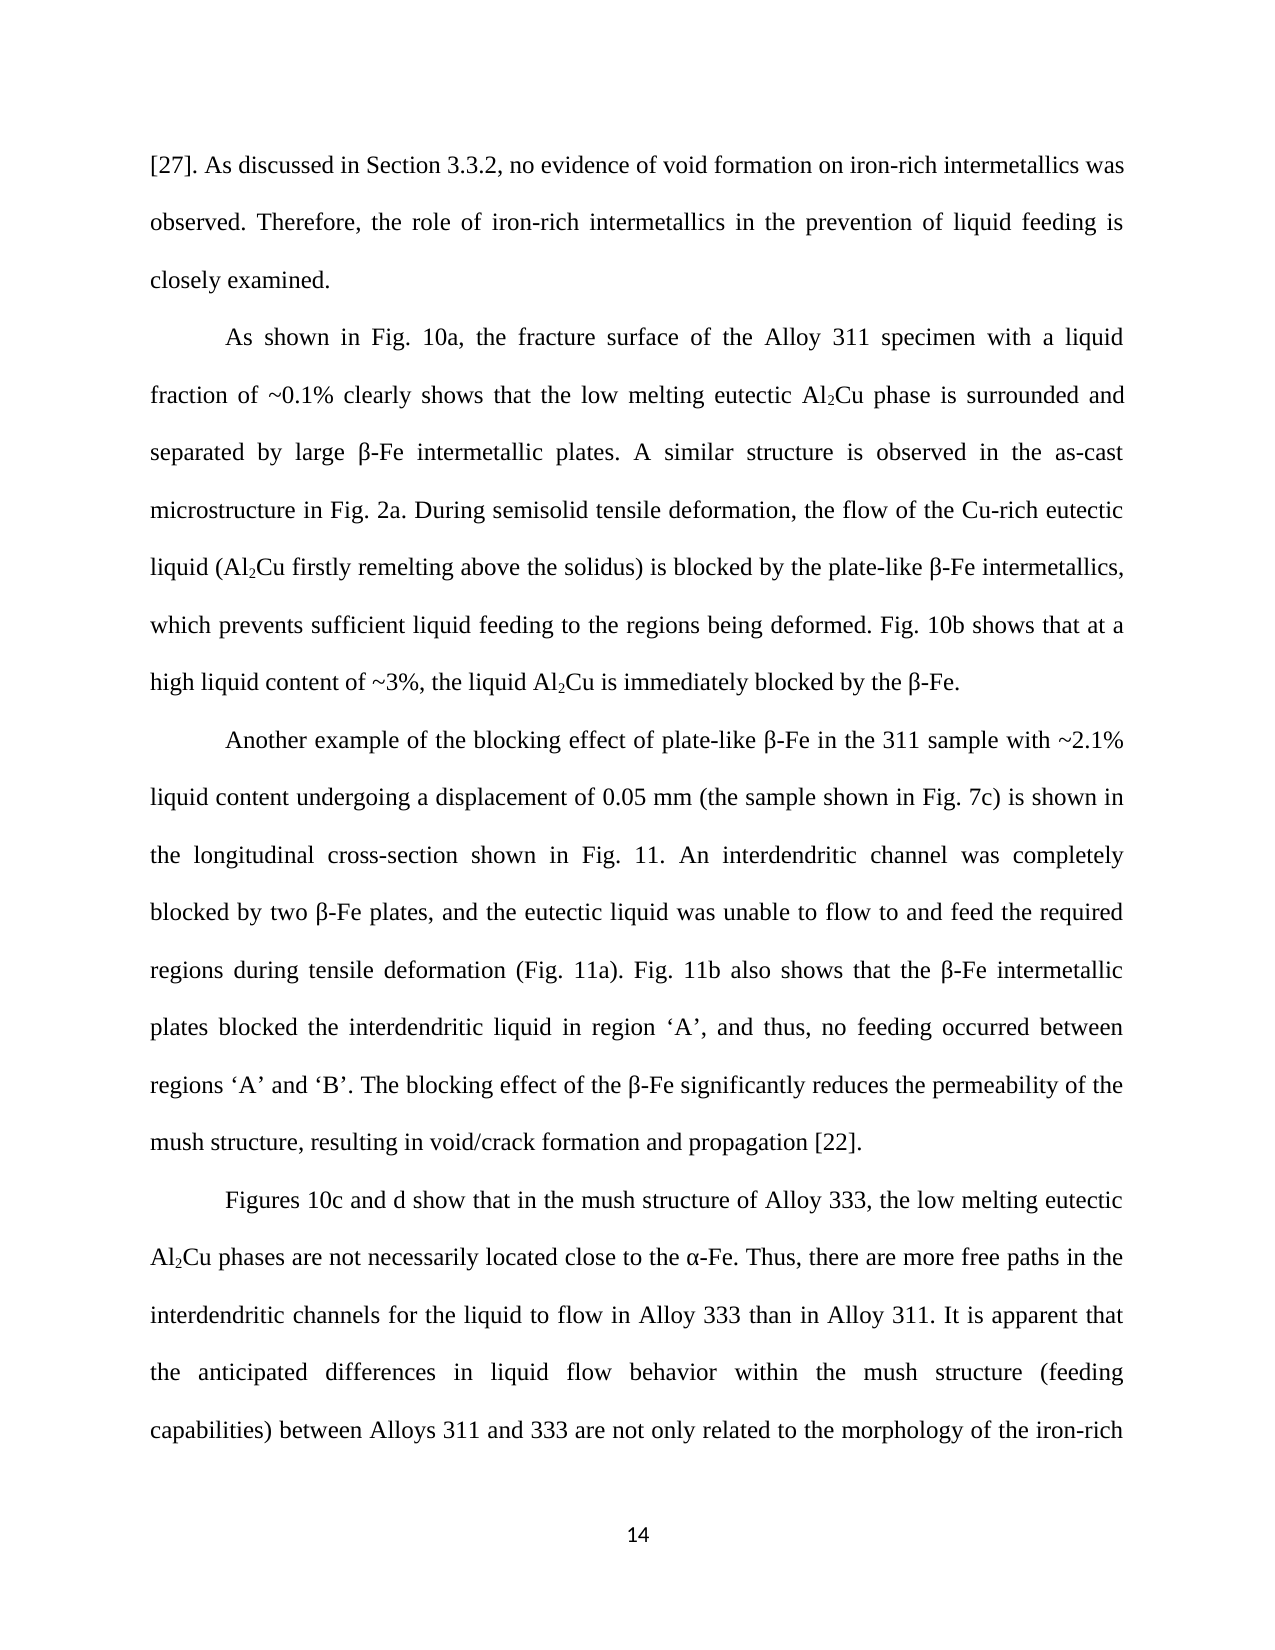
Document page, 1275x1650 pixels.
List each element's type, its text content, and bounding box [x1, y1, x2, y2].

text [150, 150, 1125, 294]
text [150, 1185, 1125, 1444]
text As shown in Fig. 10a, the fracture surface of the Alloy 311 specimen with a liquid fraction of ~0.1% clearly shows that the low melting eutectic Al2Cu phase is surrounded and separated by large β-Fe intermetallic plates. A similar structure is observed in the as-cast microstructure in Fig. 2a. During semisolid tensile deformation, the flow of the Cu-rich eutectic liquid (Al2Cu firstly remelting above the solidus) is blocked by the plate-like β-Fe intermetallics, which prevents sufficient liquid feeding to the regions being deformed. Fig. 10b shows that at a high liquid content of ~3%, the liquid Al2Cu is immediately blocked by the β-Fe. [150, 322, 1125, 696]
text Another example of the blocking effect of plate-like β-Fe in the 311 sample with ~2.1% liquid content undergoing a displacement of 0.05 mm (the sample shown in Fig. 7c) is shown in the longitudinal cross-section shown in Fig. 11. An interdendritic channel was completely blocked by two β-Fe plates, and the eutectic liquid was unable to flow to and feed the required regions during tensile deformation (Fig. 11a). Fig. 11b also shows that the β-Fe intermetallic plates blocked the interdendritic liquid in region ‘A’, and thus, no feeding occurred between regions ‘A’ and ‘B’. The blocking effect of the β-Fe significantly reduces the permeability of the mush structure, resulting in void/crack formation and propagation [22]. [150, 725, 1125, 1156]
